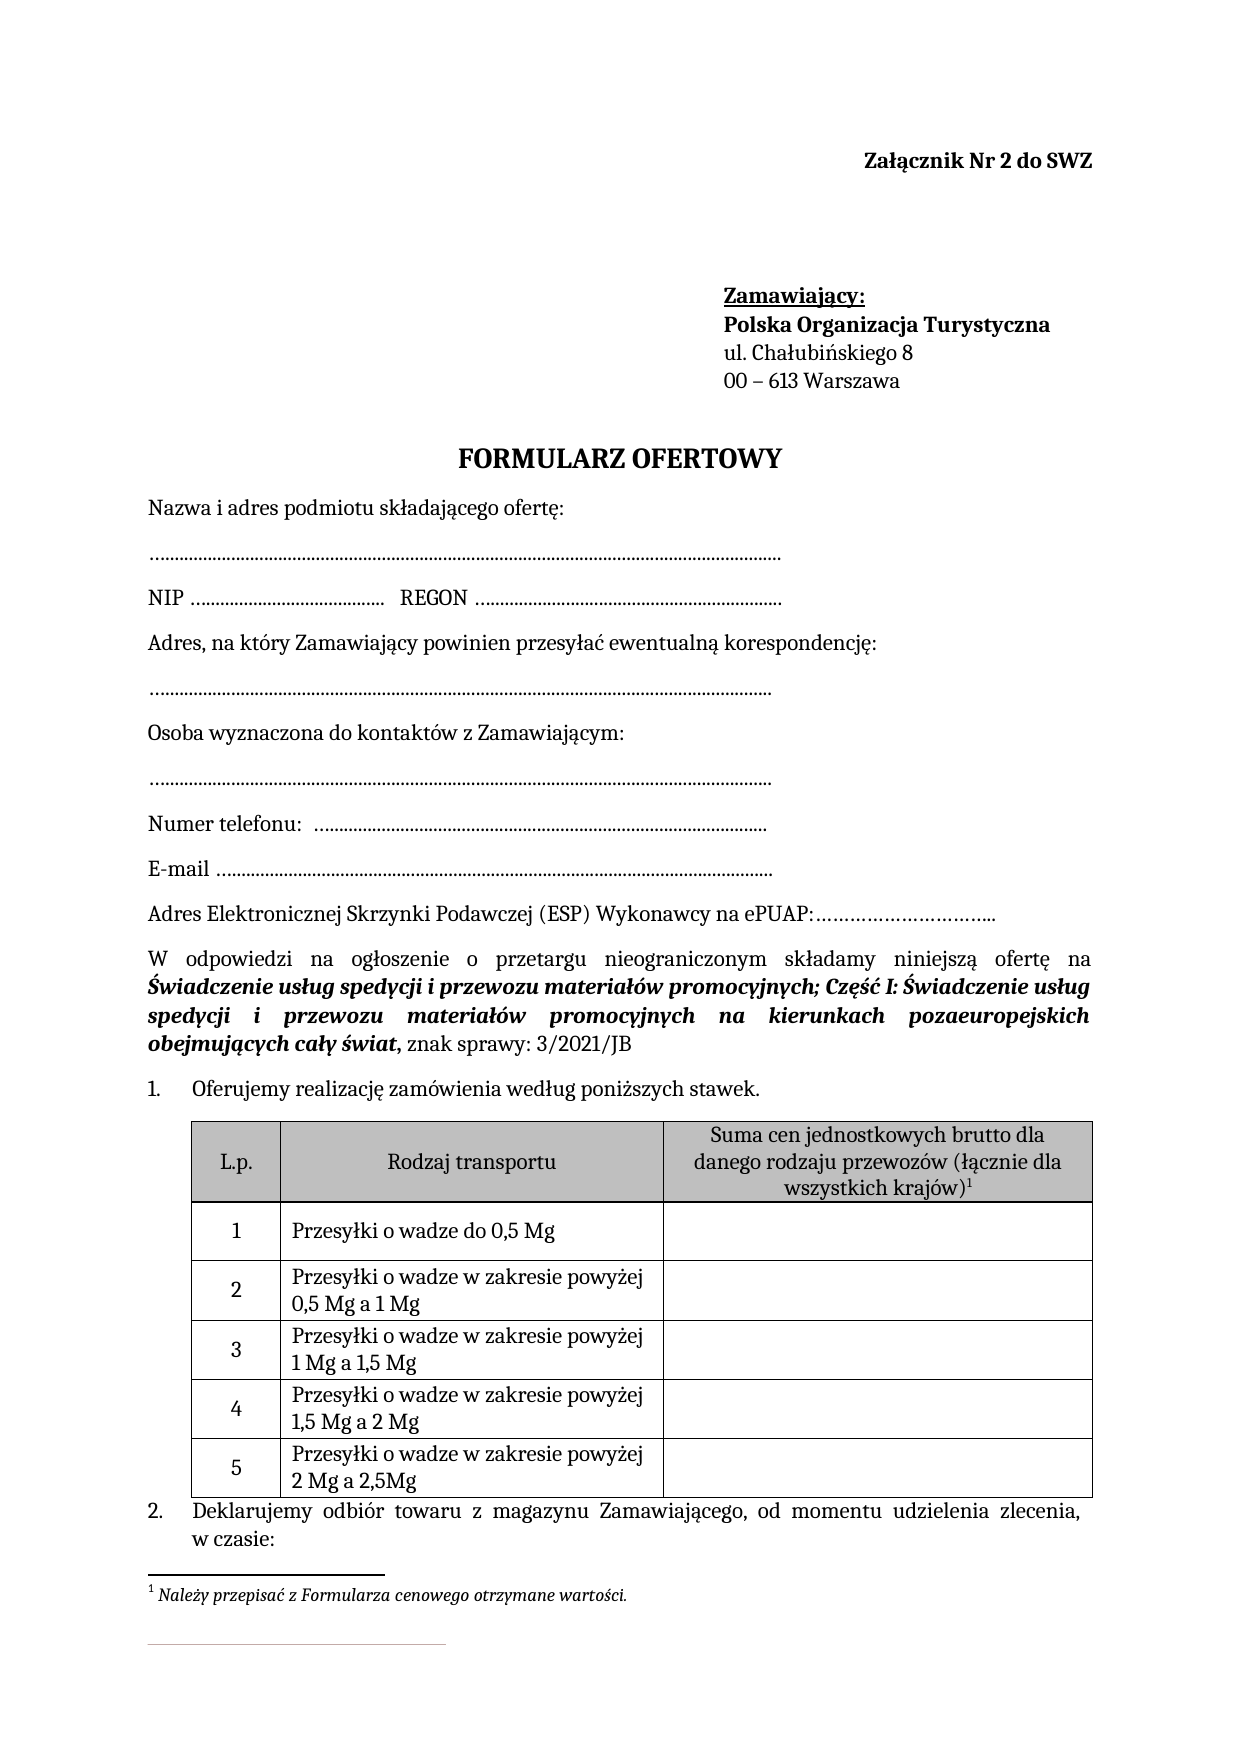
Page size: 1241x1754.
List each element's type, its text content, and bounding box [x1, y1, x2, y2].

table_cell Przesyłki o wadze w zakresie powyżej 1,5 Mg a 2 Mg [281, 1380, 663, 1438]
table_header [664, 1122, 1092, 1201]
text ul. Chałubińskiego 8 [723, 340, 1093, 366]
table_cell 2 [192, 1261, 280, 1319]
table_cell [664, 1439, 1092, 1497]
text Zamawiający: [723, 283, 1093, 309]
picture [148, 1639, 446, 1645]
text Adres Elektronicznej Skrzynki Podawczej (ESP) Wykonawcy na ePUAP:………………………….. [148, 901, 1093, 927]
table_cell Przesyłki o wadze do 0,5 Mg [281, 1203, 663, 1260]
table_cell 5 [192, 1439, 280, 1497]
table_cell Przesyłki o wadze w zakresie powyżej 0,5 Mg a 1 Mg [281, 1261, 663, 1319]
text Załącznik Nr 2 do SWZ [148, 148, 1093, 174]
table_cell [664, 1203, 1092, 1260]
text …................................................................................................................................. [148, 675, 1093, 701]
text 00 – 613 Warszawa [723, 368, 1093, 394]
table_cell Przesyłki o wadze w zakresie powyżej 1 Mg a 1,5 Mg [281, 1321, 663, 1378]
table_cell [664, 1321, 1092, 1378]
table_cell 1 [192, 1203, 280, 1260]
text Nazwa i adres podmiotu składającego ofertę: [148, 494, 1093, 521]
text Polska Organizacja Turystyczna [723, 311, 1093, 338]
table_cell Przesyłki o wadze w zakresie powyżej 2 Mg a 2,5Mg [281, 1439, 663, 1497]
table_cell 3 [192, 1321, 280, 1378]
table_cell [664, 1261, 1092, 1319]
table_cell [664, 1380, 1092, 1438]
text FORMULARZ OFERTOWY [148, 442, 1093, 475]
text Adres, na który Zamawiający powinien przesyłać ewentualną korespondencję: [148, 630, 1093, 656]
text W odpowiedzi na ogłoszenie o przetargu nieograniczonym składamy niniejszą ofertę na Świadczenie usług spedycji i przewozu materiałów promocyjnych; Część I: Świadczenie usług spedycji i przewozu materiałów promocyjnych na kierunkach pozaeuropejskich obejmujących cały świat, znak sprawy: 3/2021/JB [148, 946, 1093, 1057]
text Numer telefonu: …............................................................................................. [148, 810, 1093, 837]
text NIP …...................................... REGON ….............................................................. [148, 585, 1093, 611]
text Osoba wyznaczona do kontaktów z Zamawiającym: [148, 720, 1093, 746]
table_header L.p. [192, 1122, 280, 1201]
list Deklarujemy odbiór towaru z magazynu Zamawiającego, od momentu udzielenia zlecenia, w czasie: [148, 1498, 1093, 1552]
table_cell 4 [192, 1380, 280, 1438]
table_header Rodzaj transportu [281, 1122, 663, 1201]
text …................................................................................................................................... [148, 540, 1093, 566]
text …................................................................................................................................. [148, 765, 1093, 792]
text E-mail …................................................................................................................... [148, 855, 1093, 882]
list Oferujemy realizację zamówienia według poniższych stawek. [148, 1076, 1093, 1102]
